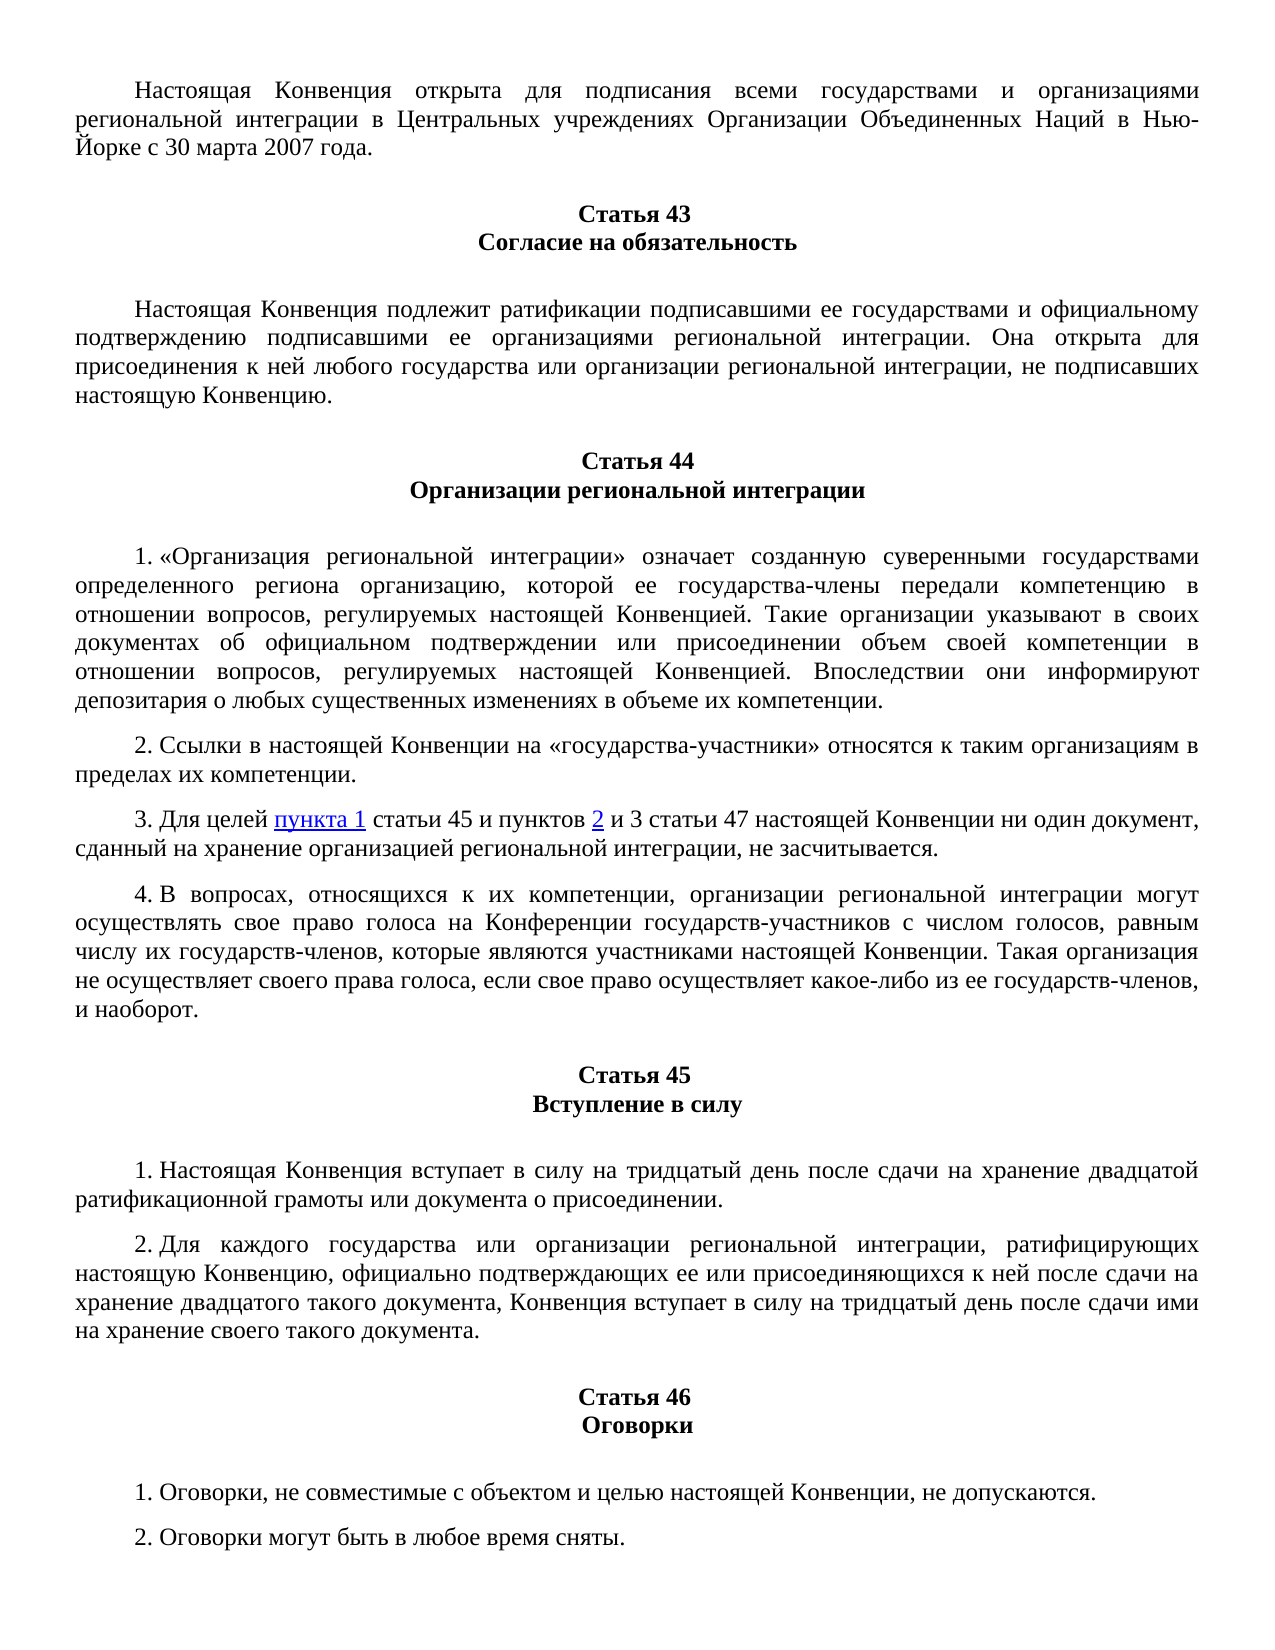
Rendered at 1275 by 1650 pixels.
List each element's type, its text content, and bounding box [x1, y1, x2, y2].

text Настоящая Конвенция открыта для подписания всеми государствами и организациями региональной интеграции в Центральных учреждениях Организации Объединенных Наций в Нью-Йорке с 30 марта 2007 года. [75, 75, 1200, 161]
text 3. Для целей пункта 1 статьи 45 и пунктов 2 и 3 статьи 47 настоящей Конвенции ни один документ, сданный на хранение организацией региональной интеграции, не засчитывается. [75, 804, 1200, 862]
text 4. В вопросах, относящихся к их компетенции, организации региональной интеграции могут осуществлять свое право голоса на Конференции государств-участников с числом голосов, равным числу их государств-членов, которые являются участниками настоящей Конвенции. Такая организация не осуществляет своего права голоса, если свое право осуществляет какое-либо из ее государств-членов, и наоборот. [75, 879, 1200, 1022]
text Статья 46 Оговорки [75, 1382, 1200, 1439]
text Настоящая Конвенция подлежит ратификации подписавшими ее государствами и официальному подтверждению подписавшими ее организациями региональной интеграции. Она открыта для присоединения к ней любого государства или организации региональной интеграции, не подписавших настоящую Конвенцию. [75, 294, 1200, 409]
text 2. Ссылки в настоящей Конвенции на «государства-участники» относятся к таким организациям в пределах их компетенции. [75, 730, 1200, 788]
text 1. Настоящая Конвенция вступает в силу на тридцатый день после сдачи на хранение двадцатой ратификационной грамоты или документа о присоединении. [75, 1155, 1200, 1212]
text 1. Оговорки, не совместимые с объектом и целью настоящей Конвенции, не допускаются. [75, 1477, 1200, 1505]
text Статья 43 Согласие на обязательность [75, 199, 1200, 256]
text 1. «Организация региональной интеграции» означает созданную суверенными государствами определенного региона организацию, которой ее государства-члены передали компетенцию в отношении вопросов, регулируемых настоящей Конвенцией. Такие организации указывают в своих документах об официальном подтверждении или присоединении объем своей компетенции в отношении вопросов, регулируемых настоящей Конвенцией. Впоследствии они информируют депозитария о любых существенных изменениях в объеме их компетенции. [75, 541, 1200, 714]
text 2. Для каждого государства или организации региональной интеграции, ратифицирующих настоящую Конвенцию, официально подтверждающих ее или присоединяющихся к ней после сдачи на хранение двадцатого такого документа, Конвенция вступает в силу на тридцатый день после сдачи ими на хранение своего такого документа. [75, 1229, 1200, 1344]
text Статья 45 Вступление в силу [75, 1060, 1200, 1117]
text 2. Оговорки могут быть в любое время сняты. [75, 1522, 1200, 1551]
text Статья 44 Организации региональной интеграции [75, 446, 1200, 504]
